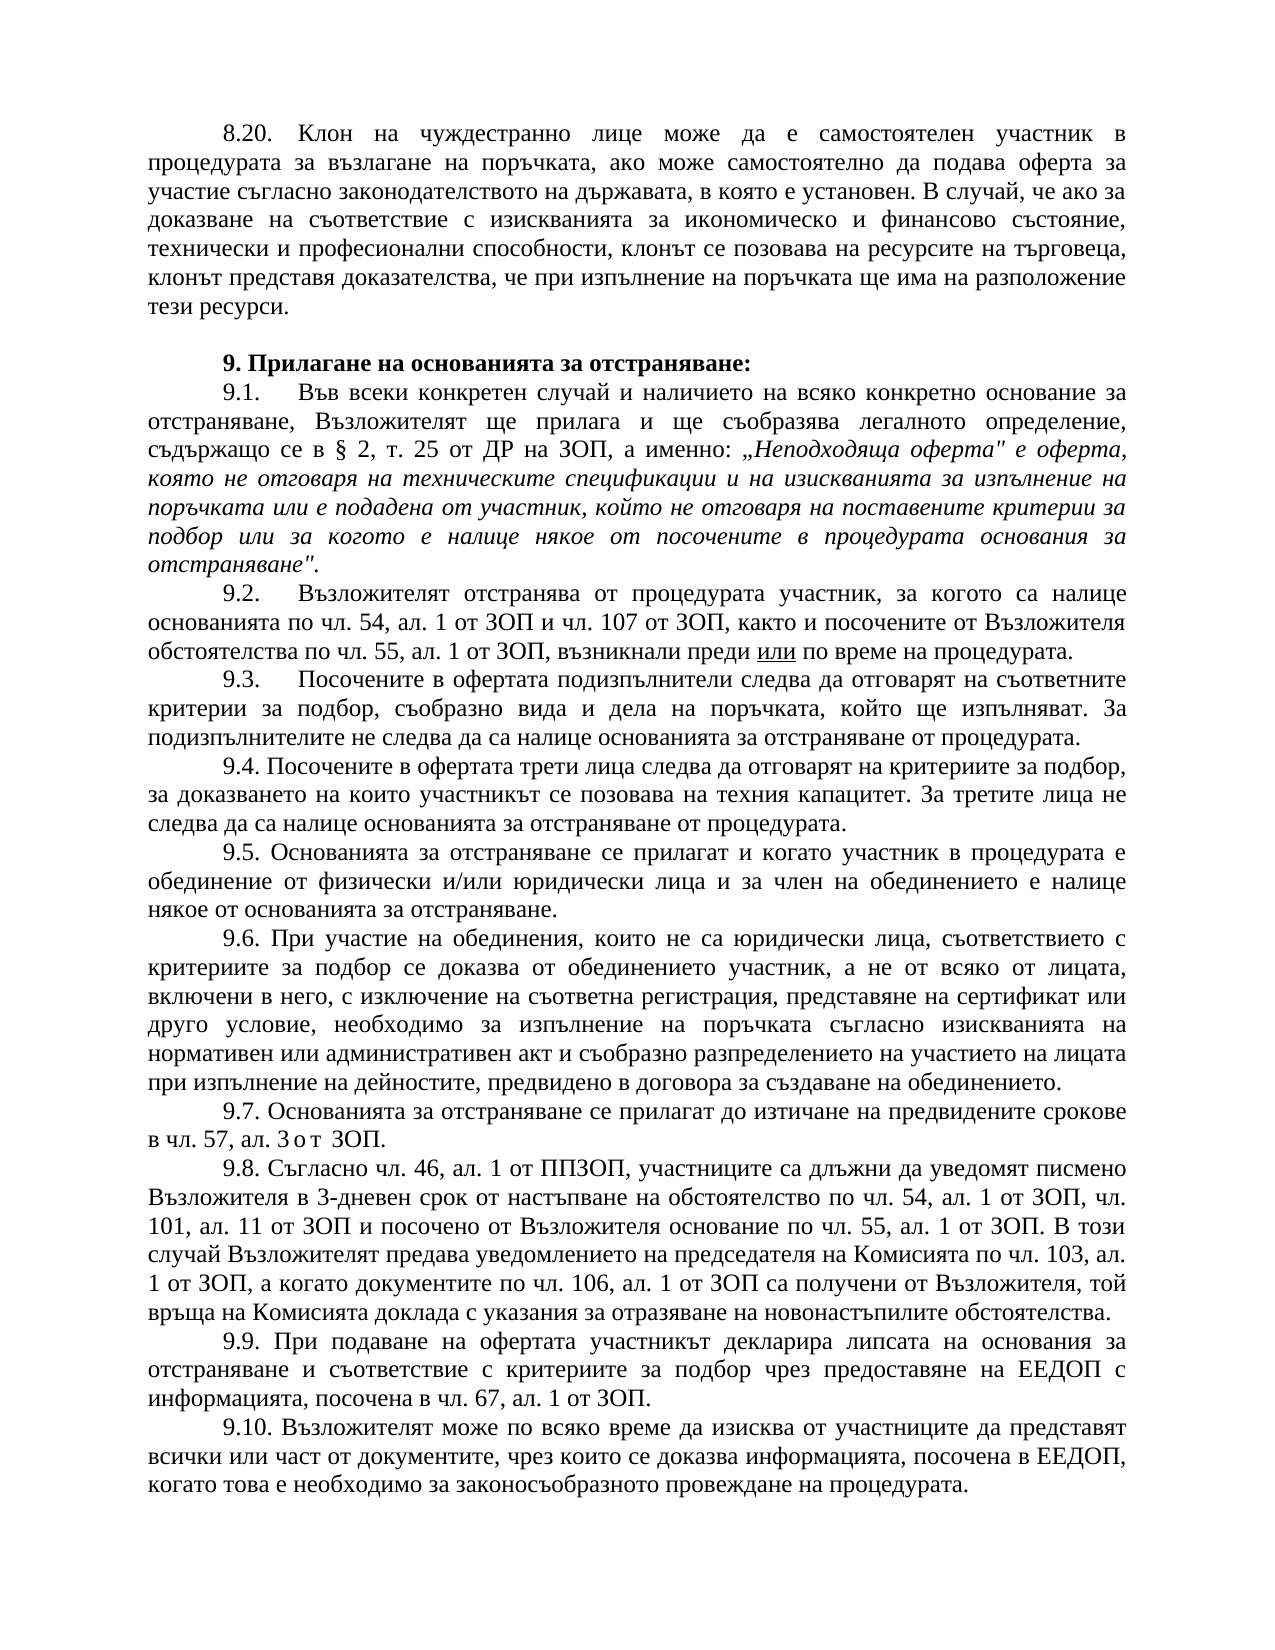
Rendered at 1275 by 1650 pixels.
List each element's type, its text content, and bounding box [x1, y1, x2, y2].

text 9.7. Основанията за отстраняване се прилагат до изтичане на предвидените срокове в чл. 57, ал. 3от ЗОП. [148, 1096, 1127, 1153]
text 9.2. Възложителят отстранява от процедурата участник, за когото са налице основанията по чл. 54, ал. 1 от ЗОП и чл. 107 от ЗОП, както и посочените от Възложителя обстоятелства по чл. 55, ал. 1 от ЗОП, възникнали преди или по време на процедурата. [148, 578, 1127, 664]
text 8.20. Клон на чуждестранно лице може да е самостоятелен участник в процедурата за възлагане на поръчката, ако може самостоятелно да подава оферта за участие съгласно законодателството на държавата, в която е установен. В случай, че ако за доказване на съответствие с изискванията за икономическо и финансово състояние, технически и професионални способности, клонът се позовава на ресурсите на търговеца, клонът представя доказателства, че при изпълнение на поръчката ще има на разположение тези ресурси. [148, 118, 1127, 319]
text 9.5. Основанията за отстраняване се прилагат и когато участник в процедурата е обединение от физически и/или юридически лица и за член на обединението е налице някое от основанията за отстраняване. [148, 837, 1127, 923]
text 9.9. При подаване на офертата участникът декларира липсата на основания за отстраняване и съответствие с критериите за подбор чрез предоставяне на ЕЕДОП с информацията, посочена в чл. 67, ал. 1 от ЗОП. [148, 1326, 1127, 1412]
text 9. Прилагане на основанията за отстраняване: [148, 348, 1127, 377]
text 9.8. Съгласно чл. 46, ал. 1 от ППЗОП, участниците са длъжни да уведомят писмено Възложителя в 3-дневен срок от настъпване на обстоятелство по чл. 54, ал. 1 от ЗОП, чл. 101, ал. 11 от ЗОП и посочено от Възложителя основание по чл. 55, ал. 1 от ЗОП. В този случай Възложителят предава уведомлението на председателя на Комисията по чл. 103, ал. 1 от ЗОП, а когато документите по чл. 106, ал. 1 от ЗОП са получени от Възложителя, той връща на Комисията доклада с указания за отразяване на новонастъпилите обстоятелства. [148, 1153, 1127, 1326]
text 9.1. Във всеки конкретен случай и наличието на всяко конкретно основание за отстраняване, Възложителят ще прилага и ще съобразява легалното определение, съдържащо се в § 2, т. 25 от ДР на ЗОП, а именно: „Неподходяща оферта" е оферта, която не отговаря на техническите спецификации и на изискванията за изпълнение на поръчката или е подадена от участник, който не отговаря на поставените критерии за подбор или за когото е налице някое от посочените в процедурата основания за отстраняване". [148, 377, 1127, 578]
text 9.6. При участие на обединения, които не са юридически лица, съответствието с критериите за подбор се доказва от обединението участник, а не от всяко от лицата, включени в него, с изключение на съответна регистрация, представяне на сертификат или друго условие, необходимо за изпълнение на поръчката съгласно изискванията на нормативен или административен акт и съобразно разпределението на участието на лицата при изпълнение на дейностите, предвидено в договора за създаване на обединението. [148, 923, 1127, 1096]
text 9.4. Посочените в офертата трети лица следва да отговарят на критериите за подбор, за доказването на които участникът се позовава на техния капацитет. За третите лица не следва да са налице основанията за отстраняване от процедурата. [148, 751, 1127, 837]
text 9.10. Възложителят може по всяко време да изисква от участниците да представят всички или част от документите, чрез които се доказва информацията, посочена в ЕЕДОП, когато това е необходимо за законосъобразното провеждане на процедурата. [148, 1412, 1127, 1498]
text 9.3. Посочените в офертата подизпълнители следва да отговарят на съответните критерии за подбор, съобразно вида и дела на поръчката, който ще изпълняват. За подизпълнителите не следва да са налице основанията за отстраняване от процедурата. [148, 664, 1127, 751]
